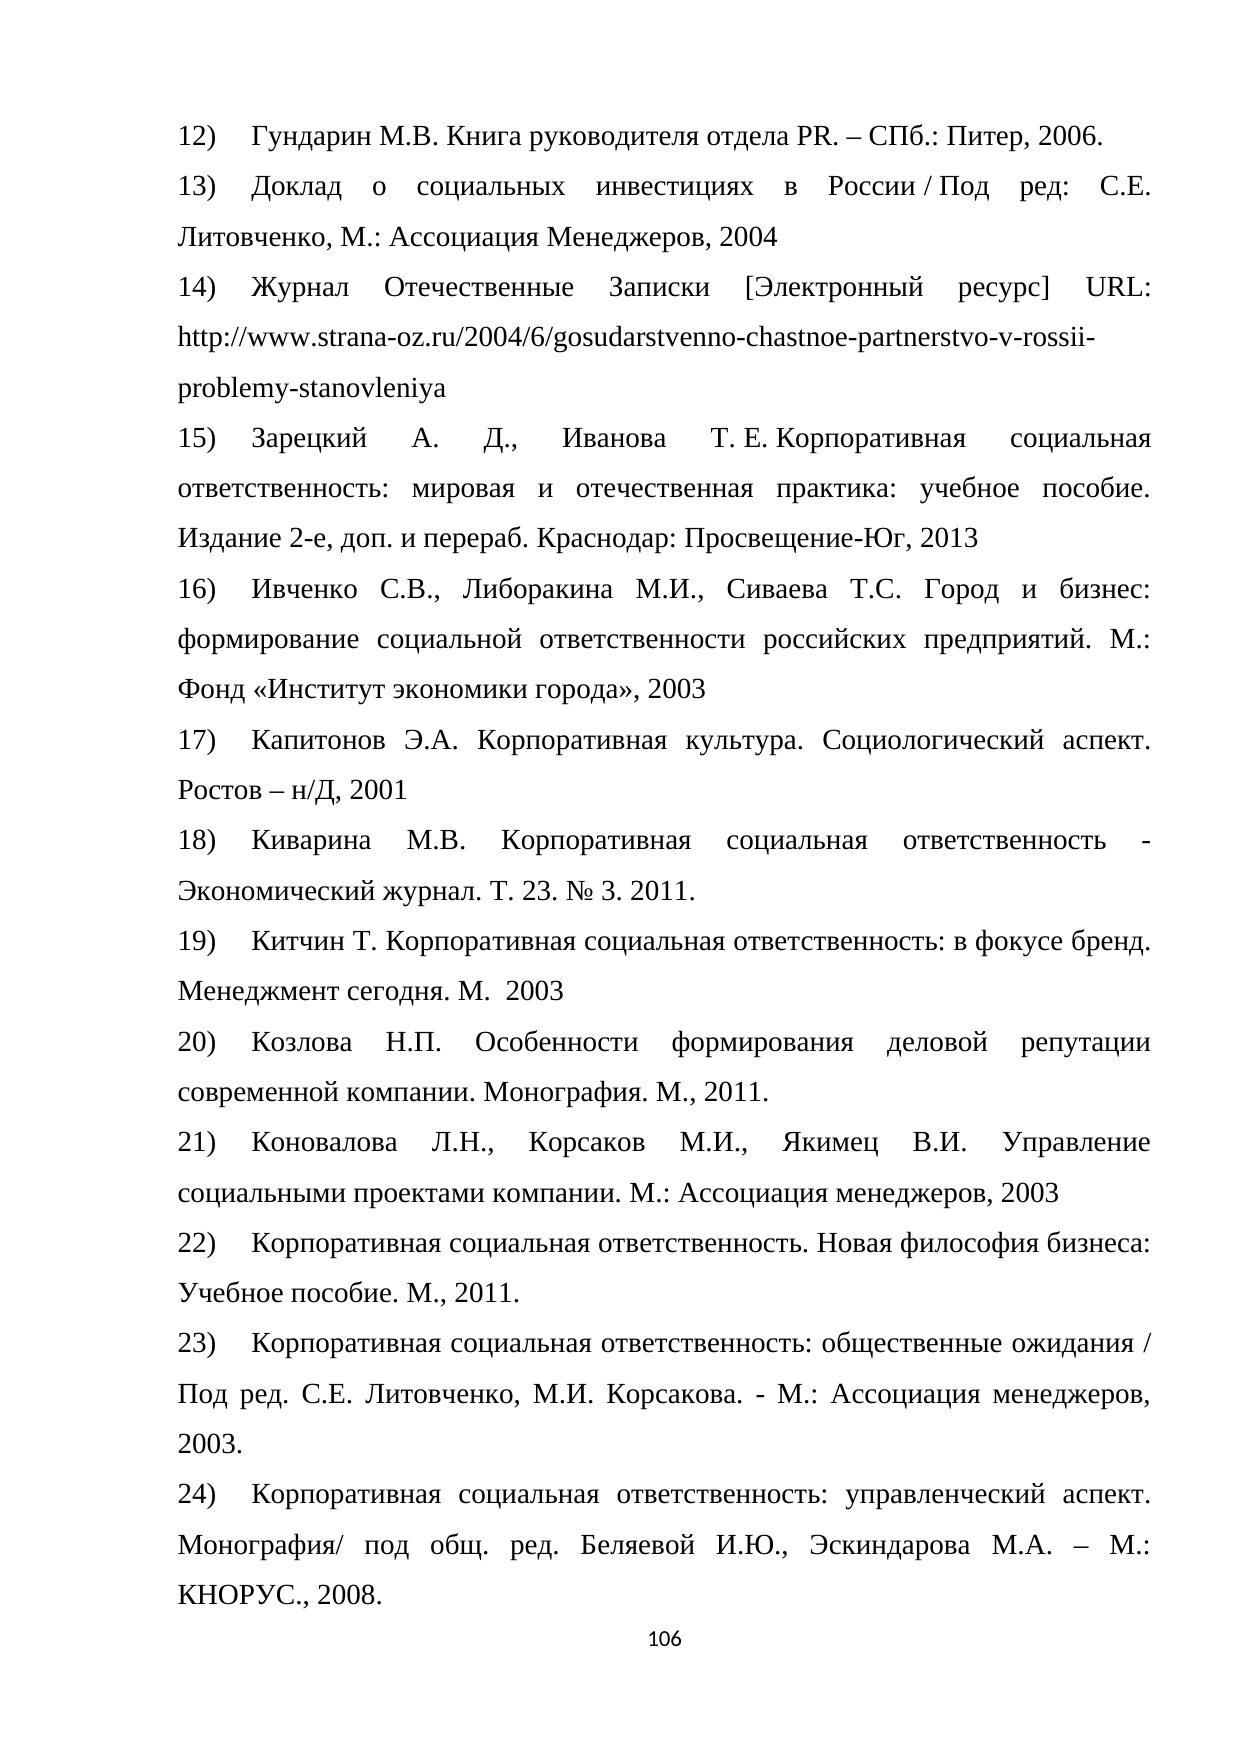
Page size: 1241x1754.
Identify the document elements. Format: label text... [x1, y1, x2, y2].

list Корпоративная социальная ответственность: общественные ожидания / Под ред. С.Е. Литовченко, М.И. Корсакова. - М.: Ассоциация менеджеров, 2003. [177, 1409, 1152, 1460]
list Корпоративная социальная ответственность: управленческий аспект. Монография/ под общ. ред. Беляевой И.Ю., Эскиндарова М.А. – М.: КНОРУС., 2008. [177, 1477, 1152, 1611]
list Журнал Отечественные Записки [Электронный ресурс] URL: http://www.strana-oz.ru/2004/6/gosudarstvenno-chastnoe-partnerstvo-v-rossii-problemy-stanovleniya [177, 269, 1152, 403]
list Коновалова Л.Н., Корсаков М.И., Якимец В.И. Управление социальными проектами компании. М.: Ассоциация менеджеров, 2003 [177, 1124, 1152, 1208]
list Ивченко С.В., Либоракина М.И., Сиваева Т.С. Город и бизнес: формирование социальной ответственности российских предприятий. М.: Фонд «Институт экономики города», 2003 [177, 571, 1152, 705]
list Корпоративная социальная ответственность: общественные ожидания / Под ред. С.Е. Литовченко, М.И. Корсакова. - М.: Ассоциация менеджеров, 2003. [177, 1326, 1152, 1376]
list Зарецкий А. Д., Иванова Т. Е. Корпоративная социальная ответственность: мировая и отечественная практика: учебное пособие. Издание 2-е, доп. и перераб. Краснодар: Просвещение-Юг, 2013 [177, 420, 1152, 554]
list Капитонов Э.А. Корпоративная культура. Социологический аспект. Ростов – н/Д, 2001 [177, 722, 1152, 806]
list Китчин Т. Корпоративная социальная ответственность: в фокусе бренд. Менеджмент сегодня. М. 2003 [177, 923, 1152, 1007]
list Доклад о социальных инвестициях в России / Под ред: С.Е. Литовченко, М.: Ассоциация Менеджеров, 2004 [177, 168, 1152, 252]
list Корпоративная социальная ответственность. Новая философия бизнеса: Учебное пособие. М., 2011. [177, 1225, 1152, 1309]
list Киварина М.В. Корпоративная социальная ответственность - Экономический журнал. Т. 23. № 3. 2011. [177, 822, 1152, 906]
list Гундарин М.В. Книга руководителя отдела PR. – СПб.: Питер, 2006. [177, 118, 1152, 152]
list Козлова Н.П. Особенности формирования деловой репутации современной компании. Монография. М., 2011. [177, 1024, 1152, 1108]
